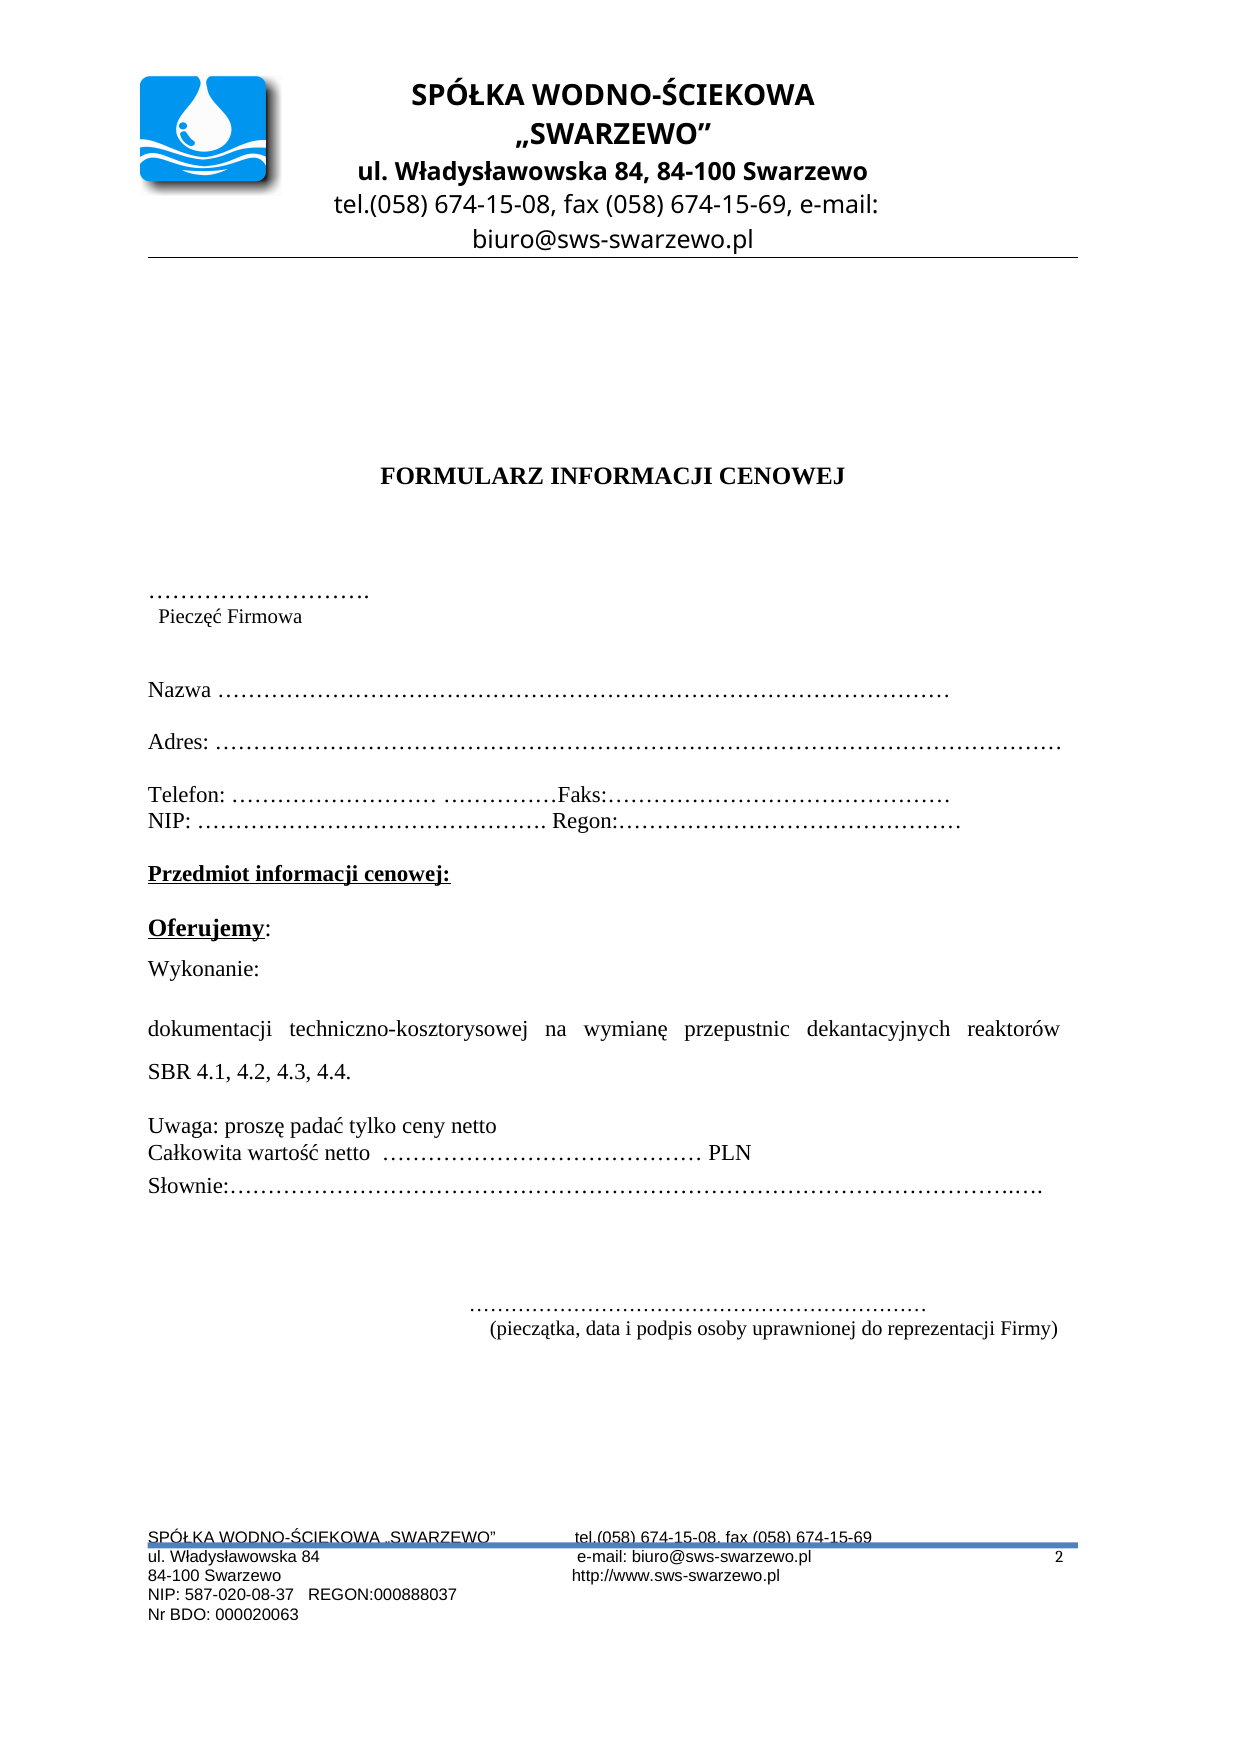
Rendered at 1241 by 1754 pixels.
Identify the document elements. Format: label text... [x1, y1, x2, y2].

text Całkowita wartość netto …………………………………… PLN [148, 1139, 1078, 1165]
text Adres: ………………………………………………………………………………………………… [148, 728, 1078, 755]
text Oferujemy: [148, 913, 1078, 942]
picture [139, 75, 282, 196]
text Słownie:………………………………………………………………………………………….…. [148, 1172, 1078, 1198]
text ………………………………………………………… [148, 1292, 1078, 1316]
text Nazwa …………………………………………………………………………………… [148, 676, 1078, 702]
text Uwaga: proszę padać tylko ceny netto [148, 1112, 1078, 1139]
text ………………………. [148, 576, 1078, 603]
text FORMULARZ INFORMACJI CENOWEJ [148, 461, 1078, 490]
text Przedmiot informacji cenowej: [148, 860, 1078, 887]
text NIP: ………………………………………. Regon:……………………………………… [148, 807, 1078, 834]
text Telefon: ……………………… ……………Faks:……………………………………… [148, 781, 1078, 807]
text dokumentacji techniczno-kosztorysowej na wymianę przepustnic dekantacyjnych reaktorów SBR 4.1, 4.2, 4.3, 4.4. [148, 1002, 1078, 1088]
text (pieczątka, data i podpis osoby uprawnionej do reprezentacji Firmy) [369, 1316, 1078, 1340]
text Wykonanie: [148, 942, 1078, 985]
text Pieczęć Firmowa [148, 603, 1078, 628]
